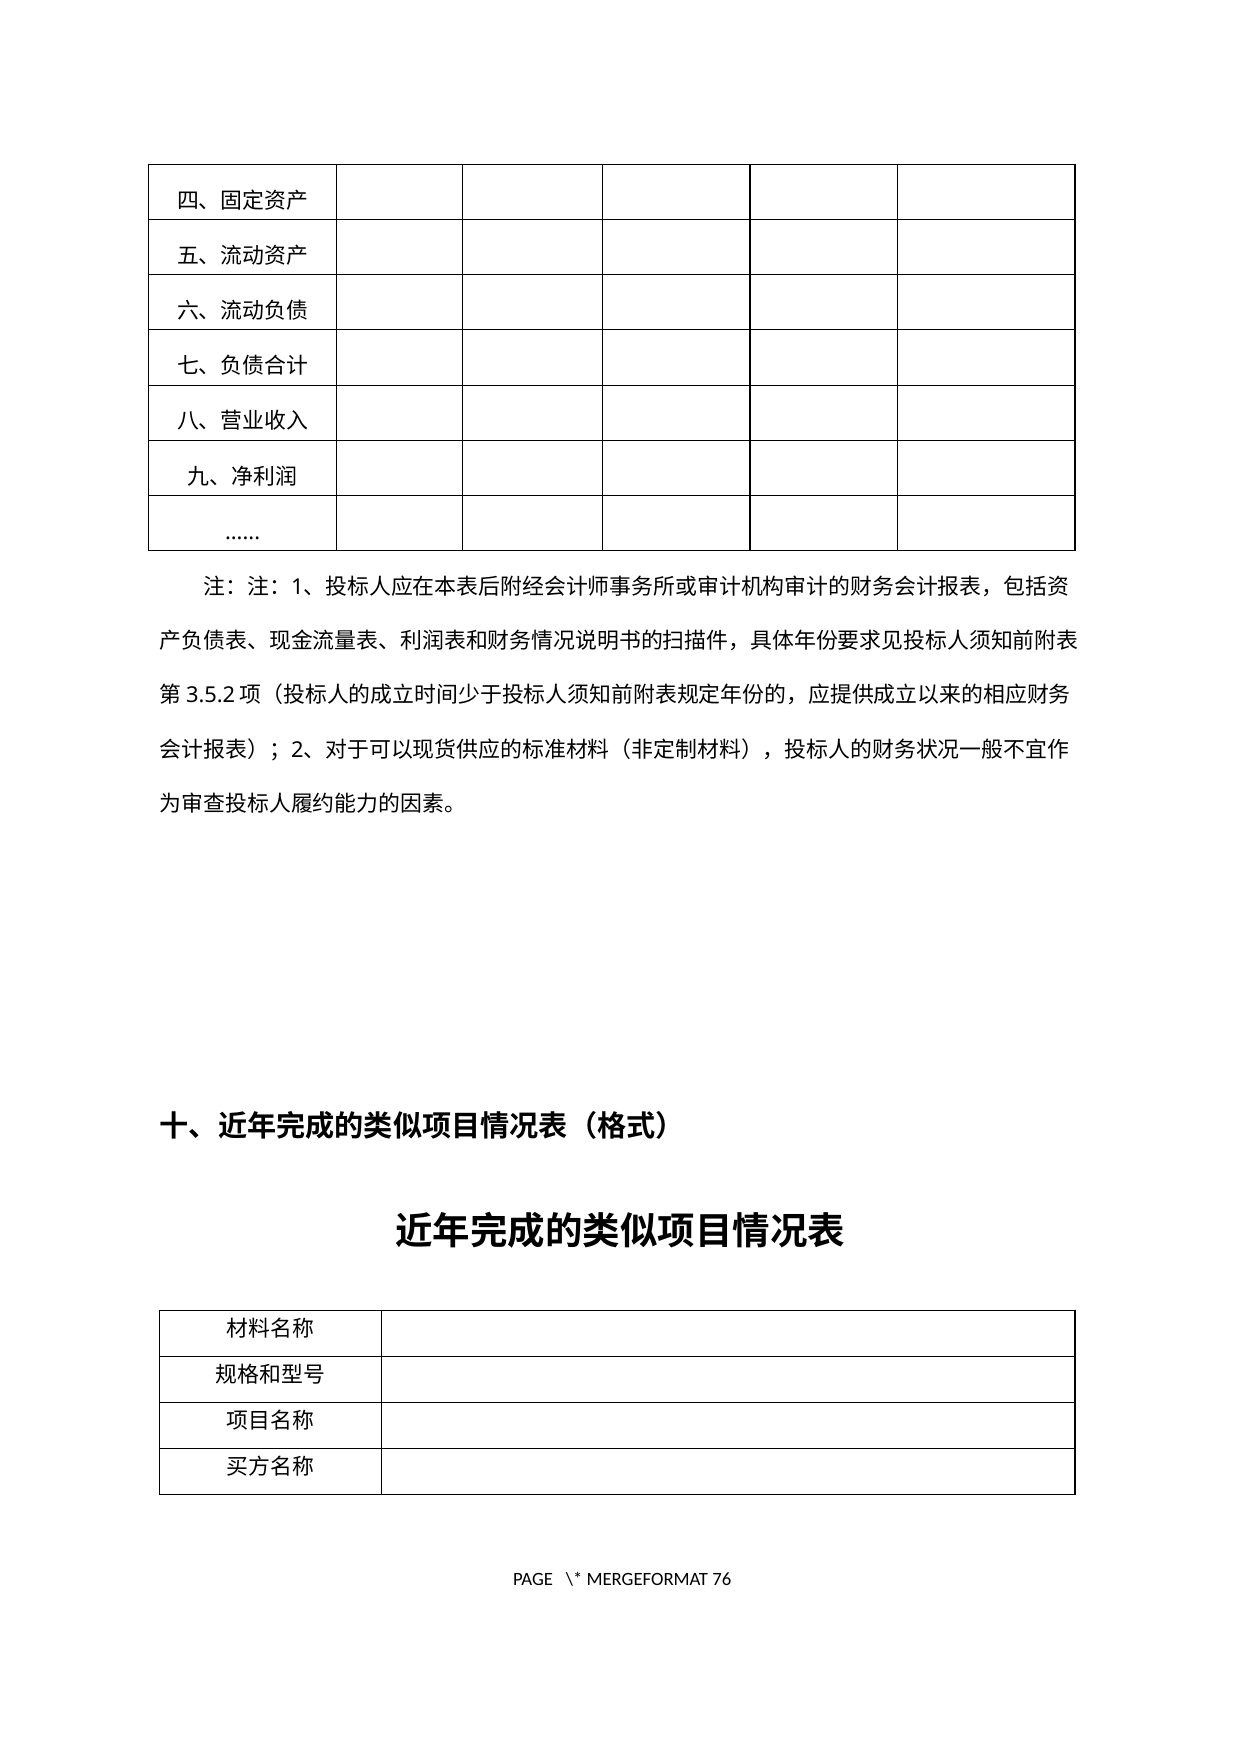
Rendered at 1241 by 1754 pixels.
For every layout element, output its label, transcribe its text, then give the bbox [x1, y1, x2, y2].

table_cell [751, 275, 761, 329]
table_cell [1064, 386, 1074, 440]
table_cell 项目名称 [160, 1403, 381, 1448]
table_cell [337, 330, 348, 384]
table_cell [337, 275, 348, 329]
table_cell [591, 165, 602, 219]
table_cell [739, 441, 749, 495]
table_cell [451, 330, 462, 384]
table_cell [751, 496, 761, 550]
table_cell [898, 441, 909, 495]
table_cell [1064, 330, 1074, 384]
table_cell [751, 220, 761, 274]
table_cell [382, 1357, 1074, 1402]
table_cell [603, 496, 614, 550]
table_cell [1064, 220, 1074, 274]
table_cell [463, 165, 474, 219]
table_cell [1064, 496, 1074, 550]
table_cell [591, 441, 602, 495]
table_cell [463, 330, 474, 384]
table_cell [886, 220, 897, 274]
table_cell [751, 330, 761, 384]
table_cell [591, 275, 602, 329]
table_cell [898, 386, 909, 440]
table_cell [451, 496, 462, 550]
table_cell 买方名称 [160, 1449, 381, 1494]
table_cell [451, 441, 462, 495]
text 近年完成的类似项目情况表 [159, 1201, 1081, 1255]
table_cell [463, 441, 474, 495]
table_cell [898, 496, 909, 550]
table_cell [751, 386, 761, 440]
table_cell [603, 386, 614, 440]
table_cell [451, 275, 462, 329]
table_cell [886, 165, 897, 219]
table_cell [463, 275, 474, 329]
table_cell [603, 165, 614, 219]
table_cell [898, 275, 909, 329]
table_cell [739, 386, 749, 440]
table_cell [898, 220, 909, 274]
table_cell [591, 330, 602, 384]
table_cell [886, 275, 897, 329]
table_cell [739, 220, 749, 274]
table_cell [463, 496, 474, 550]
table_cell [886, 441, 897, 495]
table_cell [603, 220, 614, 274]
table_cell [898, 165, 909, 219]
table_cell [1064, 441, 1074, 495]
table_cell [337, 220, 348, 274]
table_cell [337, 165, 348, 219]
table_cell [603, 441, 614, 495]
table_cell 规格和型号 [160, 1357, 381, 1402]
table_cell [382, 1403, 1074, 1448]
table_cell [751, 441, 761, 495]
table_cell [463, 386, 474, 440]
table_cell [751, 165, 761, 219]
table_cell [591, 220, 602, 274]
table_cell [1064, 165, 1074, 219]
table_cell [591, 386, 602, 440]
table_cell [451, 165, 462, 219]
table_cell [603, 275, 614, 329]
table_cell [451, 220, 462, 274]
table_cell [337, 386, 348, 440]
table_header 材料名称 [160, 1311, 381, 1356]
table_cell [739, 496, 749, 550]
table_cell [739, 275, 749, 329]
table_cell [603, 330, 614, 384]
table_header [382, 1311, 1074, 1356]
table_cell [1064, 275, 1074, 329]
table_cell [898, 330, 909, 384]
table_cell [337, 441, 348, 495]
table_cell [463, 220, 474, 274]
table_cell [886, 386, 897, 440]
text 注：注：1、投标人应在本表后附经会计师事务所或审计机构审计的财务会计报表，包括资产负债表、现金流量表、利润表和财务情况说明书的扫描件，具体年份要求见投标人须知前附表第3.5.2项（投标人的成立时间少于投标人须知前附表规定年份的，应提供成立以来的相应财务会计报表）；2、对于可以现货供应的标准材料（非定制材料），投标人的财务状况一般不宜作为审查投标人履约能力的因素。 [159, 551, 1081, 822]
table_cell [451, 386, 462, 440]
table_cell [886, 330, 897, 384]
table_cell [382, 1449, 1074, 1494]
subtitle 十、近年完成的类似项目情况表（格式） [159, 1093, 1081, 1147]
table_cell [739, 165, 749, 219]
table_cell [591, 496, 602, 550]
table_cell [886, 496, 897, 550]
table_cell [337, 496, 348, 550]
table_cell [739, 330, 749, 384]
